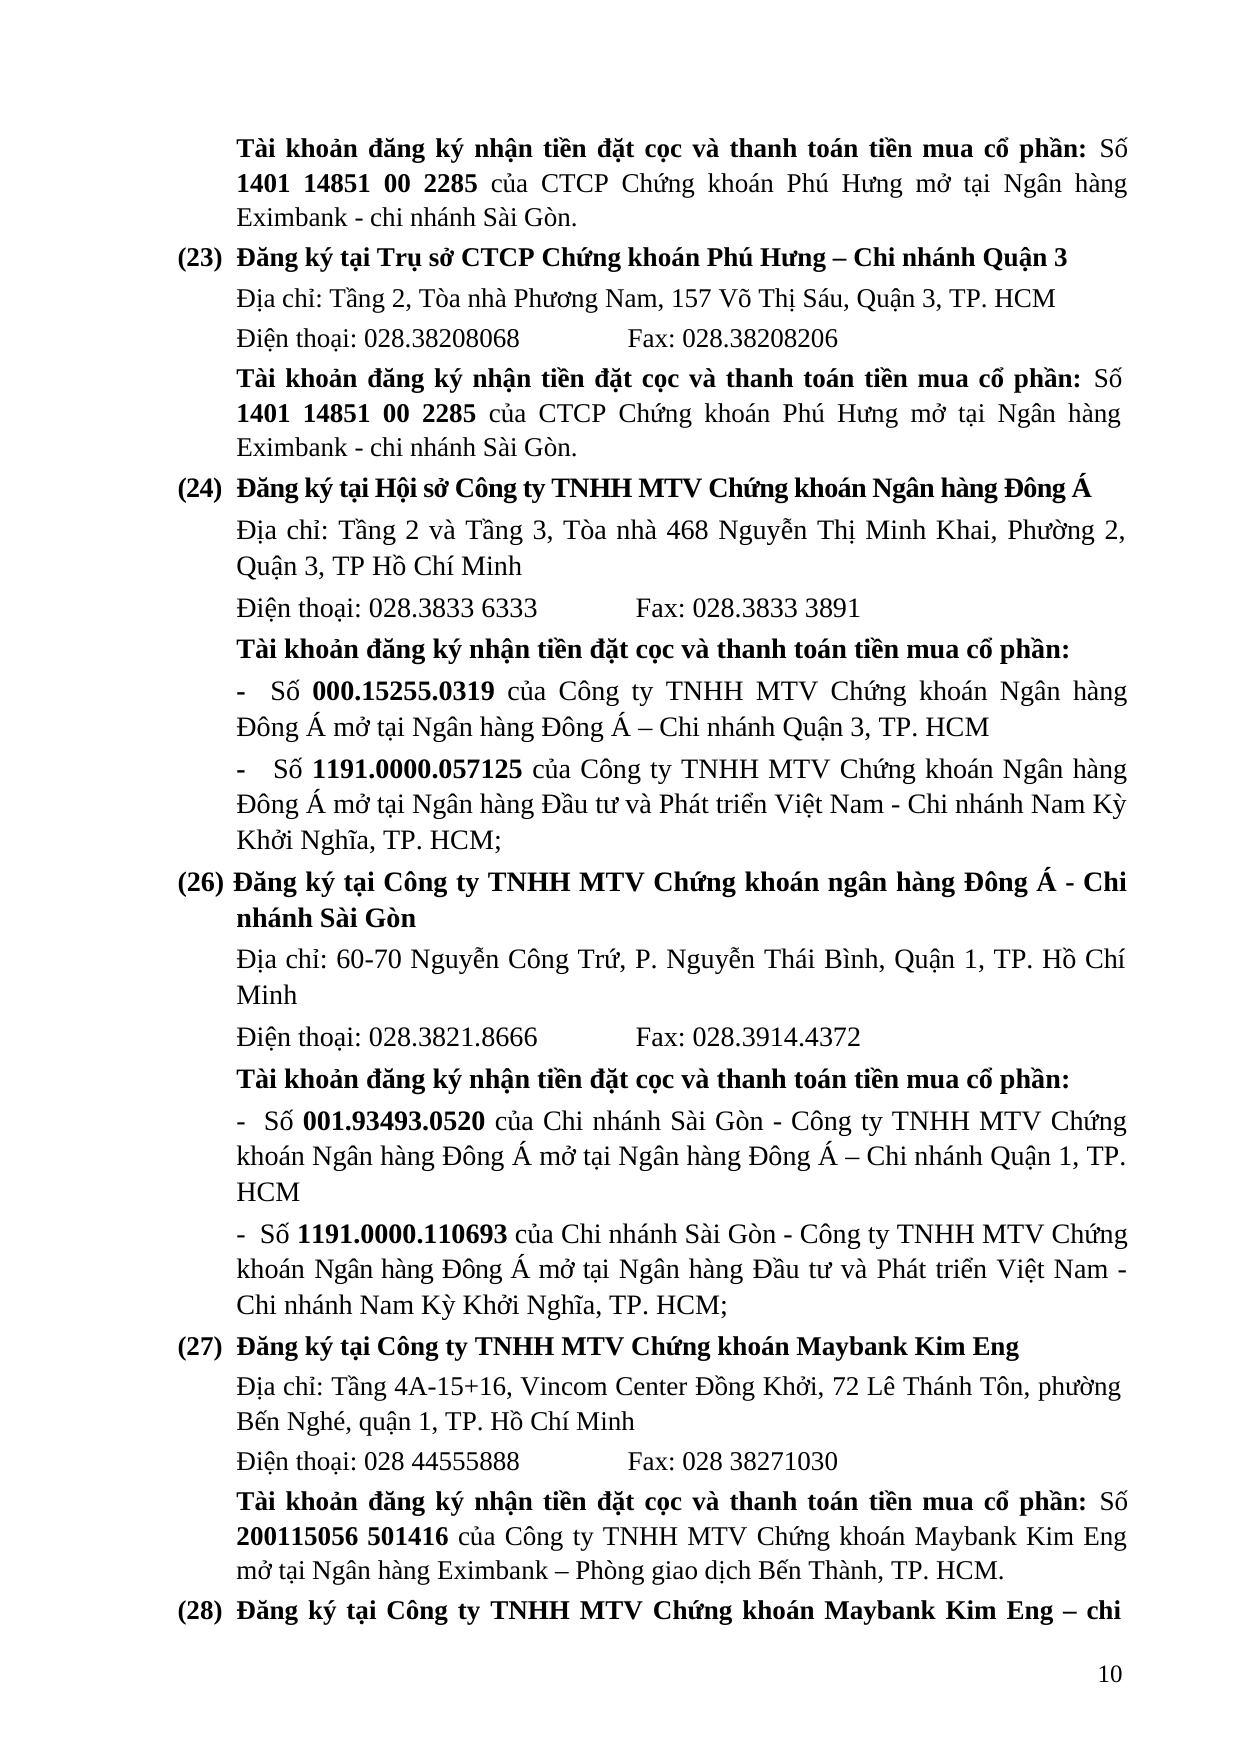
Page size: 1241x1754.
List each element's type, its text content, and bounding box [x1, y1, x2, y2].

text Địa chỉ: Tầng 2, Tòa nhà Phương Nam, 157 Võ Thị Sáu, Quận 3, TP. HCM [236, 282, 1122, 313]
text Địa chỉ: Tầng 4A-15+16, Vincom Center Đồng Khởi, 72 Lê Thánh Tôn, phường Bến Nghé, quận 1, TP. Hồ Chí Minh [236, 1370, 1122, 1436]
text Địa chỉ: Tầng 2 và Tầng 3, Tòa nhà 468 Nguyễn Thị Minh Khai, Phường 2, Quận 3, TP Hồ Chí Minh [236, 513, 1128, 581]
text Điện thoại: 028 44555888 Fax: 028 38271030 [236, 1445, 1122, 1476]
text Tài khoản đăng ký nhận tiền đặt cọc và thanh toán tiền mua cổ phần: [236, 632, 1128, 665]
list (23) Đăng ký tại Trụ sở CTCP Chứng khoán Phú Hưng – Chi nhánh Quận 3 [177, 241, 1122, 272]
text Địa chỉ: 60-70 Nguyễn Công Trứ, P. Nguyễn Thái Bình, Quận 1, TP. Hồ Chí Minh [236, 942, 1128, 1011]
text Tài khoản đăng ký nhận tiền đặt cọc và thanh toán tiền mua cổ phần: [236, 1062, 1128, 1094]
text (26) Đăng ký tại Công ty TNHH MTV Chứng khoán ngân hàng Đông Á - Chi nhánh Sài Gòn [177, 865, 1128, 933]
text - Số 000.15255.0319 của Công ty TNHH MTV Chứng khoán Ngân hàng Đông Á mở tại Ngân hàng Đông Á – Chi nhánh Quận 3, TP. HCM [236, 674, 1128, 742]
text - Số 1191.0000.057125 của Công ty TNHH MTV Chứng khoán Ngân hàng Đông Á mở tại Ngân hàng Đầu tư và Phát triển Việt Nam - Chi nhánh Nam Kỳ Khởi Nghĩa, TP. HCM; [236, 752, 1128, 856]
list (27) Đăng ký tại Công ty TNHH MTV Chứng khoán Maybank Kim Eng [177, 1330, 1122, 1361]
text - Số 1191.0000.110693 của Chi nhánh Sài Gòn - Công ty TNHH MTV Chứng khoán Ngân hàng Đông Á mở tại Ngân hàng Đầu tư và Phát triển Việt Nam - Chi nhánh Nam Kỳ Khởi Nghĩa, TP. HCM; [236, 1217, 1128, 1321]
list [177, 1594, 1122, 1625]
text Điện thoại: 028.38208068 Fax: 028.38208206 [236, 322, 1122, 353]
text - Số 001.93493.0520 của Chi nhánh Sài Gòn - Công ty TNHH MTV Chứng khoán Ngân hàng Đông Á mở tại Ngân hàng Đông Á – Chi nhánh Quận 1, TP. HCM [236, 1104, 1128, 1207]
text (24) Đăng ký tại Hội sở Công ty TNHH MTV Chứng khoán Ngân hàng Đông Á [177, 471, 1128, 504]
text Điện thoại: 028.3833 6333 Fax: 028.3833 3891 [236, 591, 1128, 623]
text Điện thoại: 028.3821.8666 Fax: 028.3914.4372 [236, 1020, 1128, 1052]
